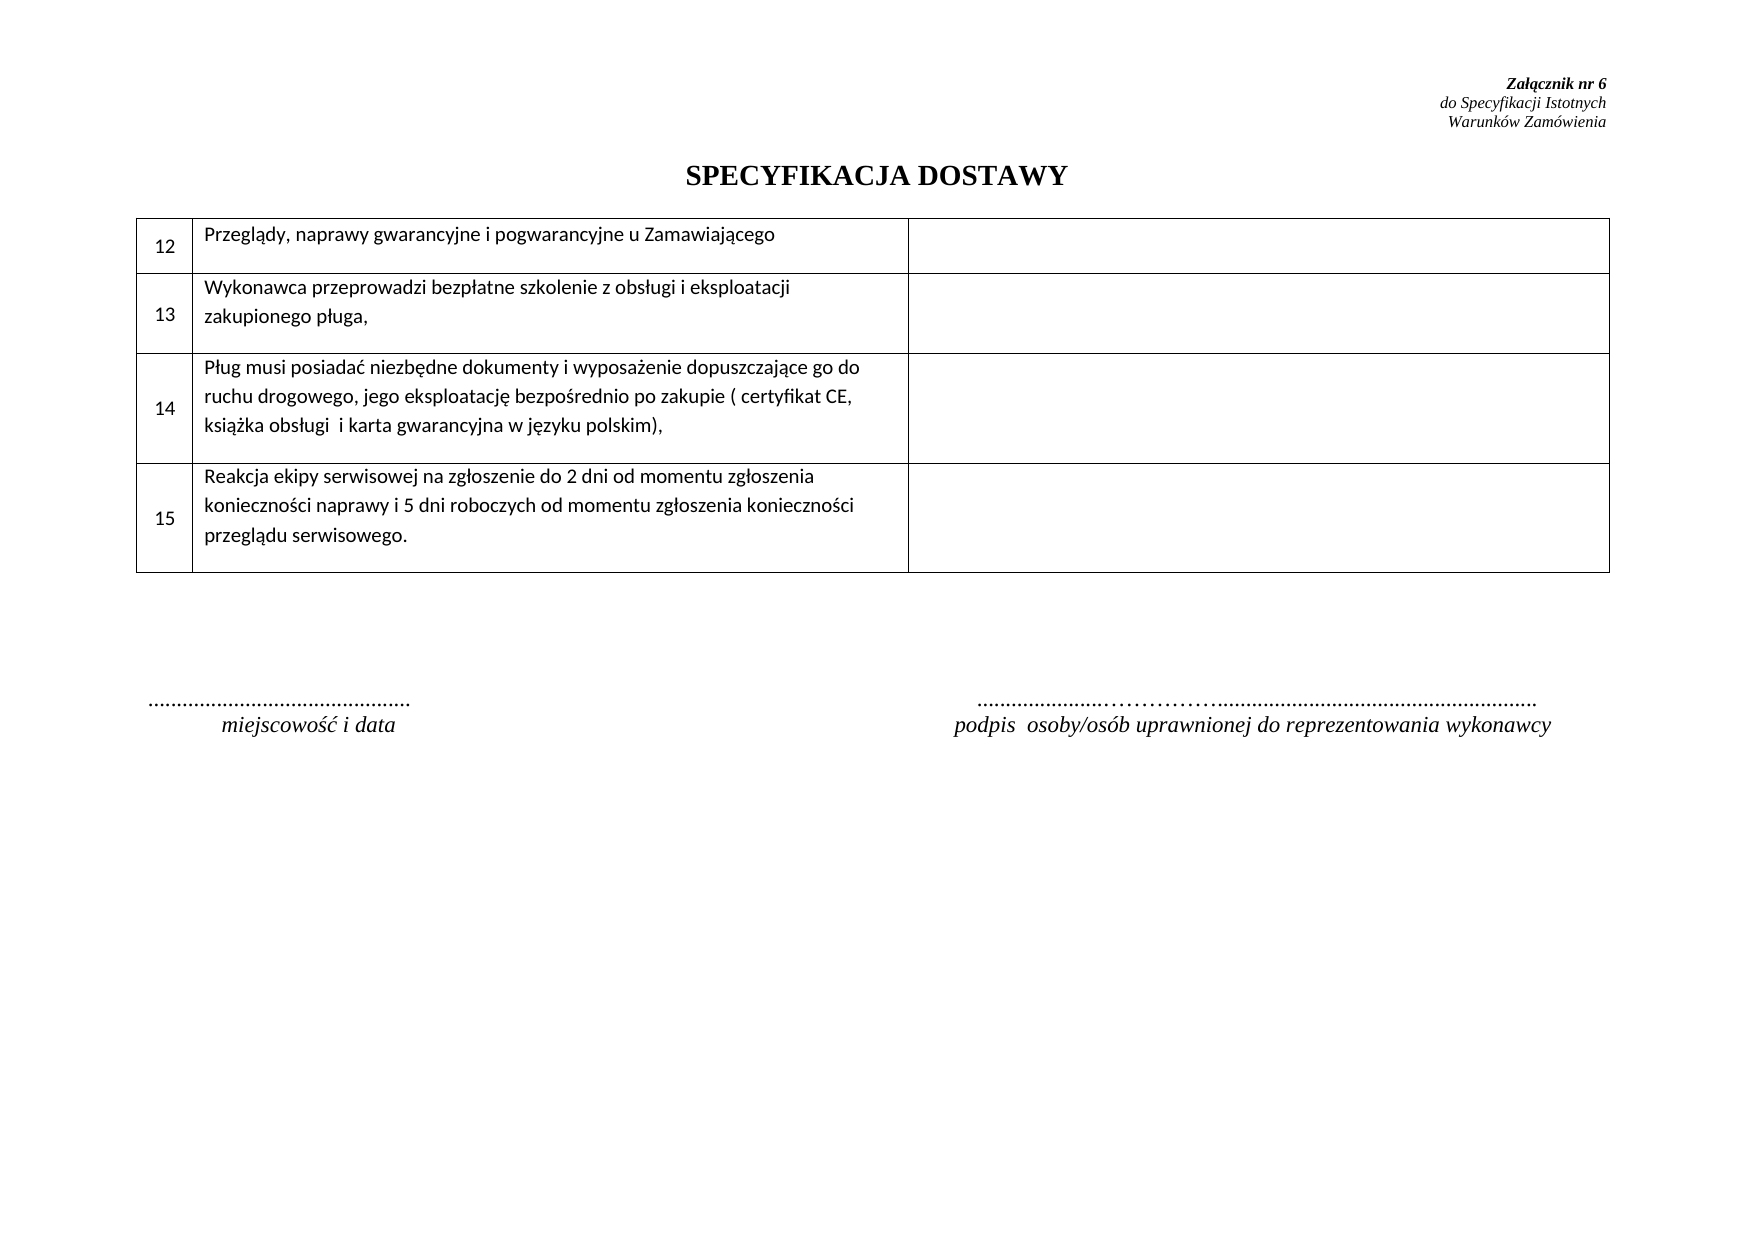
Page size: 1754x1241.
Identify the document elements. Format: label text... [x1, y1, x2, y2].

table_cell Wykonawca przeprowadzi bezpłatne szkolenie z obsługi i eksploatacji zakupionego pługa, [193, 274, 908, 353]
table_cell [909, 464, 1609, 572]
table_cell 15 [137, 464, 192, 572]
text miejscowość i data podpis osoby/osób uprawnionej do reprezentowania wykonawcy [221, 711, 1606, 737]
table_cell 12 [137, 219, 192, 273]
table_cell [909, 354, 1609, 462]
table_cell Reakcja ekipy serwisowej na zgłoszenie do 2 dni od momentu zgłoszenia konieczności naprawy i 5 dni roboczych od momentu zgłoszenia konieczności przeglądu serwisowego. [193, 464, 908, 572]
table_cell Pług musi posiadać niezbędne dokumenty i wyposażenie dopuszczające go do ruchu drogowego, jego eksploatację bezpośrednio po zakupie ( certyfikat CE, książka obsługi i karta gwarancyjna w języku polskim), [193, 354, 908, 462]
table_cell 14 [137, 354, 192, 462]
table_cell [909, 274, 1609, 353]
text .............................................. ......................……………........................................................ [148, 685, 1606, 711]
table_cell 13 [137, 274, 192, 353]
table_cell [909, 219, 1609, 273]
table_cell Przeglądy, naprawy gwarancyjne i pogwarancyjne u Zamawiającego [193, 219, 908, 273]
